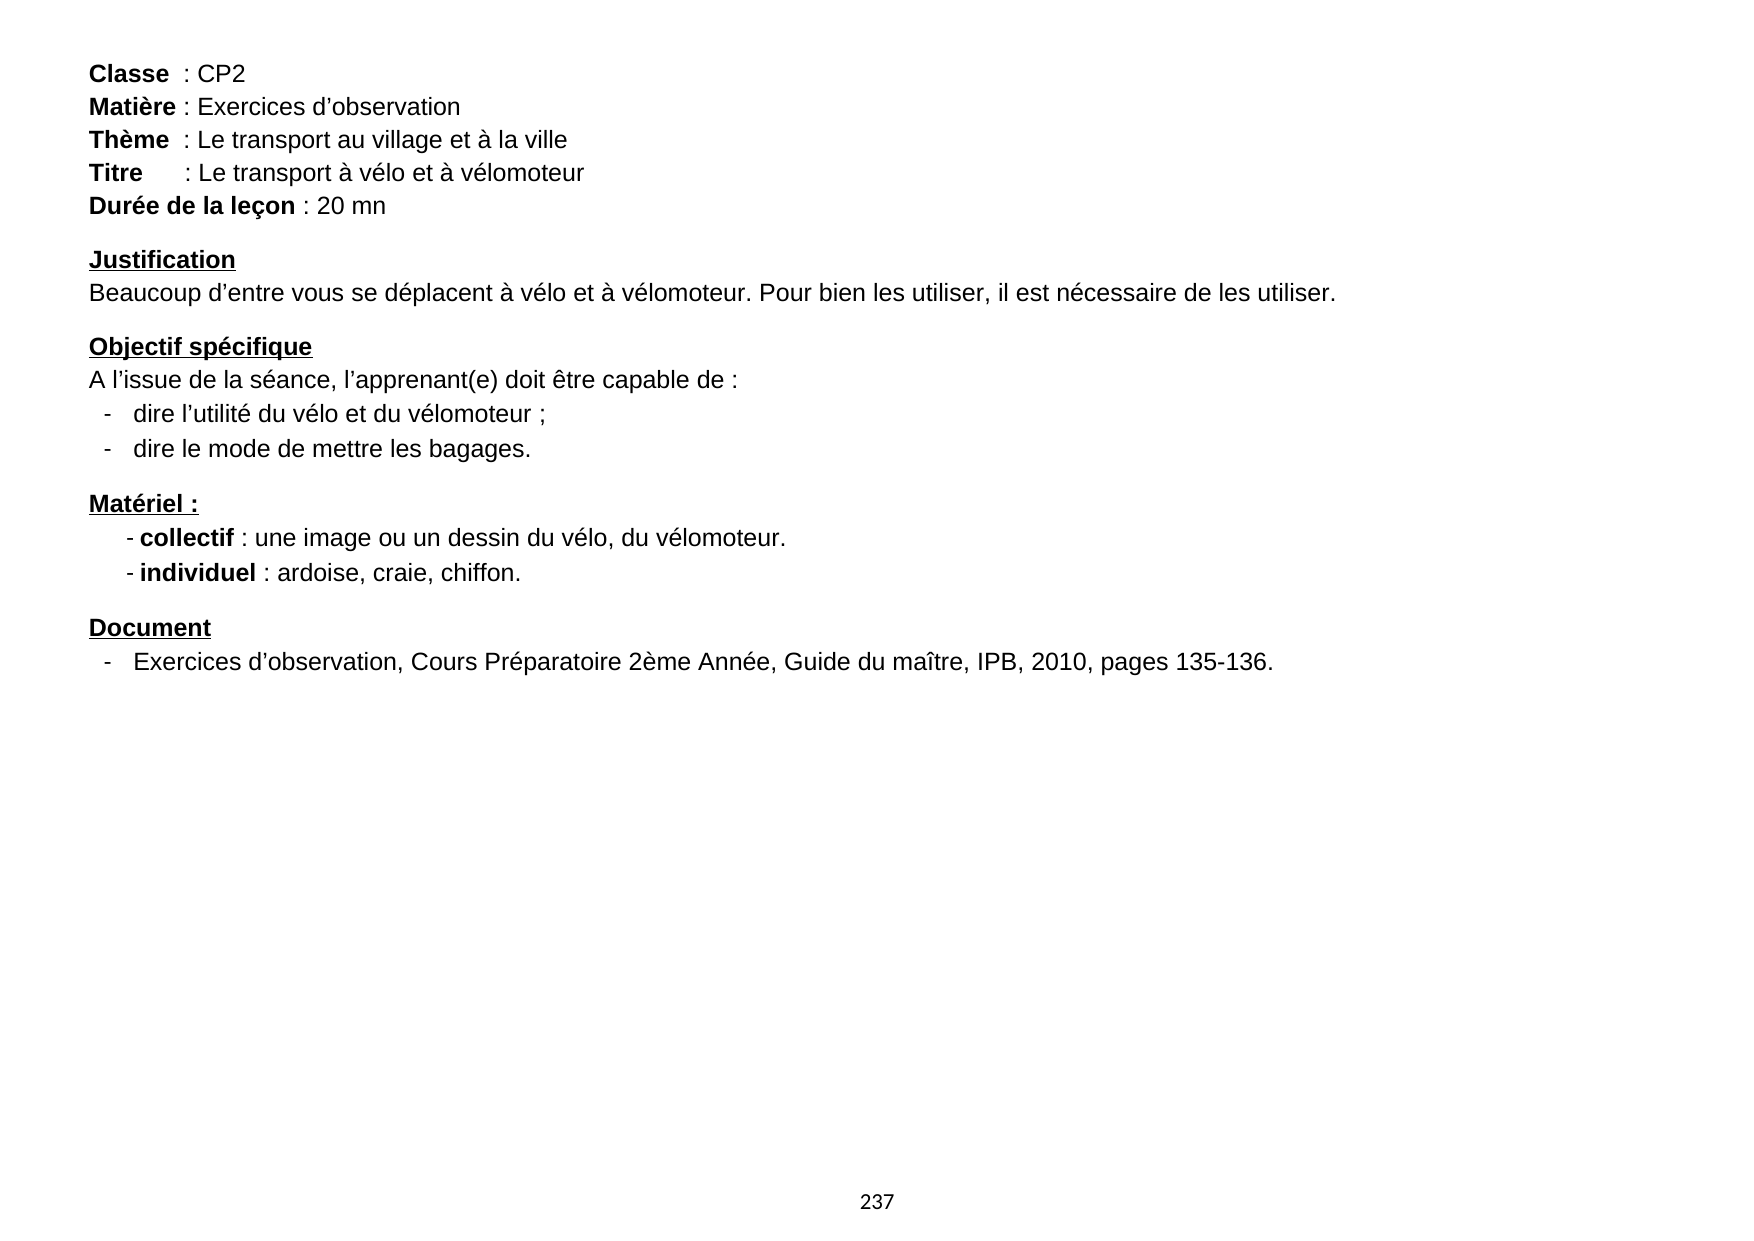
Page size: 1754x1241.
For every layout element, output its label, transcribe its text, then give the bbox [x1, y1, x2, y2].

list individuel : ardoise, craie, chiffon. [126, 557, 1665, 587]
text Durée de la leçon : 20 mn [89, 191, 1665, 220]
text Objectif spécifique [89, 332, 1665, 361]
text Thème : Le transport au village et à la ville [89, 125, 1665, 154]
list dire le mode de mettre les bagages. [103, 433, 1665, 463]
text Beaucoup d’entre vous se déplacent à vélo et à vélomoteur. Pour bien les utiliser, il est nécessaire de les utiliser. [89, 278, 1665, 307]
text Matériel : [89, 489, 1665, 517]
list dire l’utilité du vélo et du vélomoteur ; [103, 398, 1665, 428]
text Titre : Le transport à vélo et à vélomoteur [89, 158, 1665, 187]
text Matière : Exercices d’observation [89, 92, 1665, 121]
text A l’issue de la séance, l’apprenant(e) doit être capable de : [89, 365, 1665, 394]
list collectif : une image ou un dessin du vélo, du vélomoteur. [126, 522, 1665, 552]
text Document [89, 613, 1665, 641]
text Justification [89, 245, 1665, 274]
text Classe : CP2 [89, 59, 1665, 88]
list Exercices d’observation, Cours Préparatoire 2ème Année, Guide du maître, IPB, 2010, pages 135-136. [103, 646, 1665, 676]
